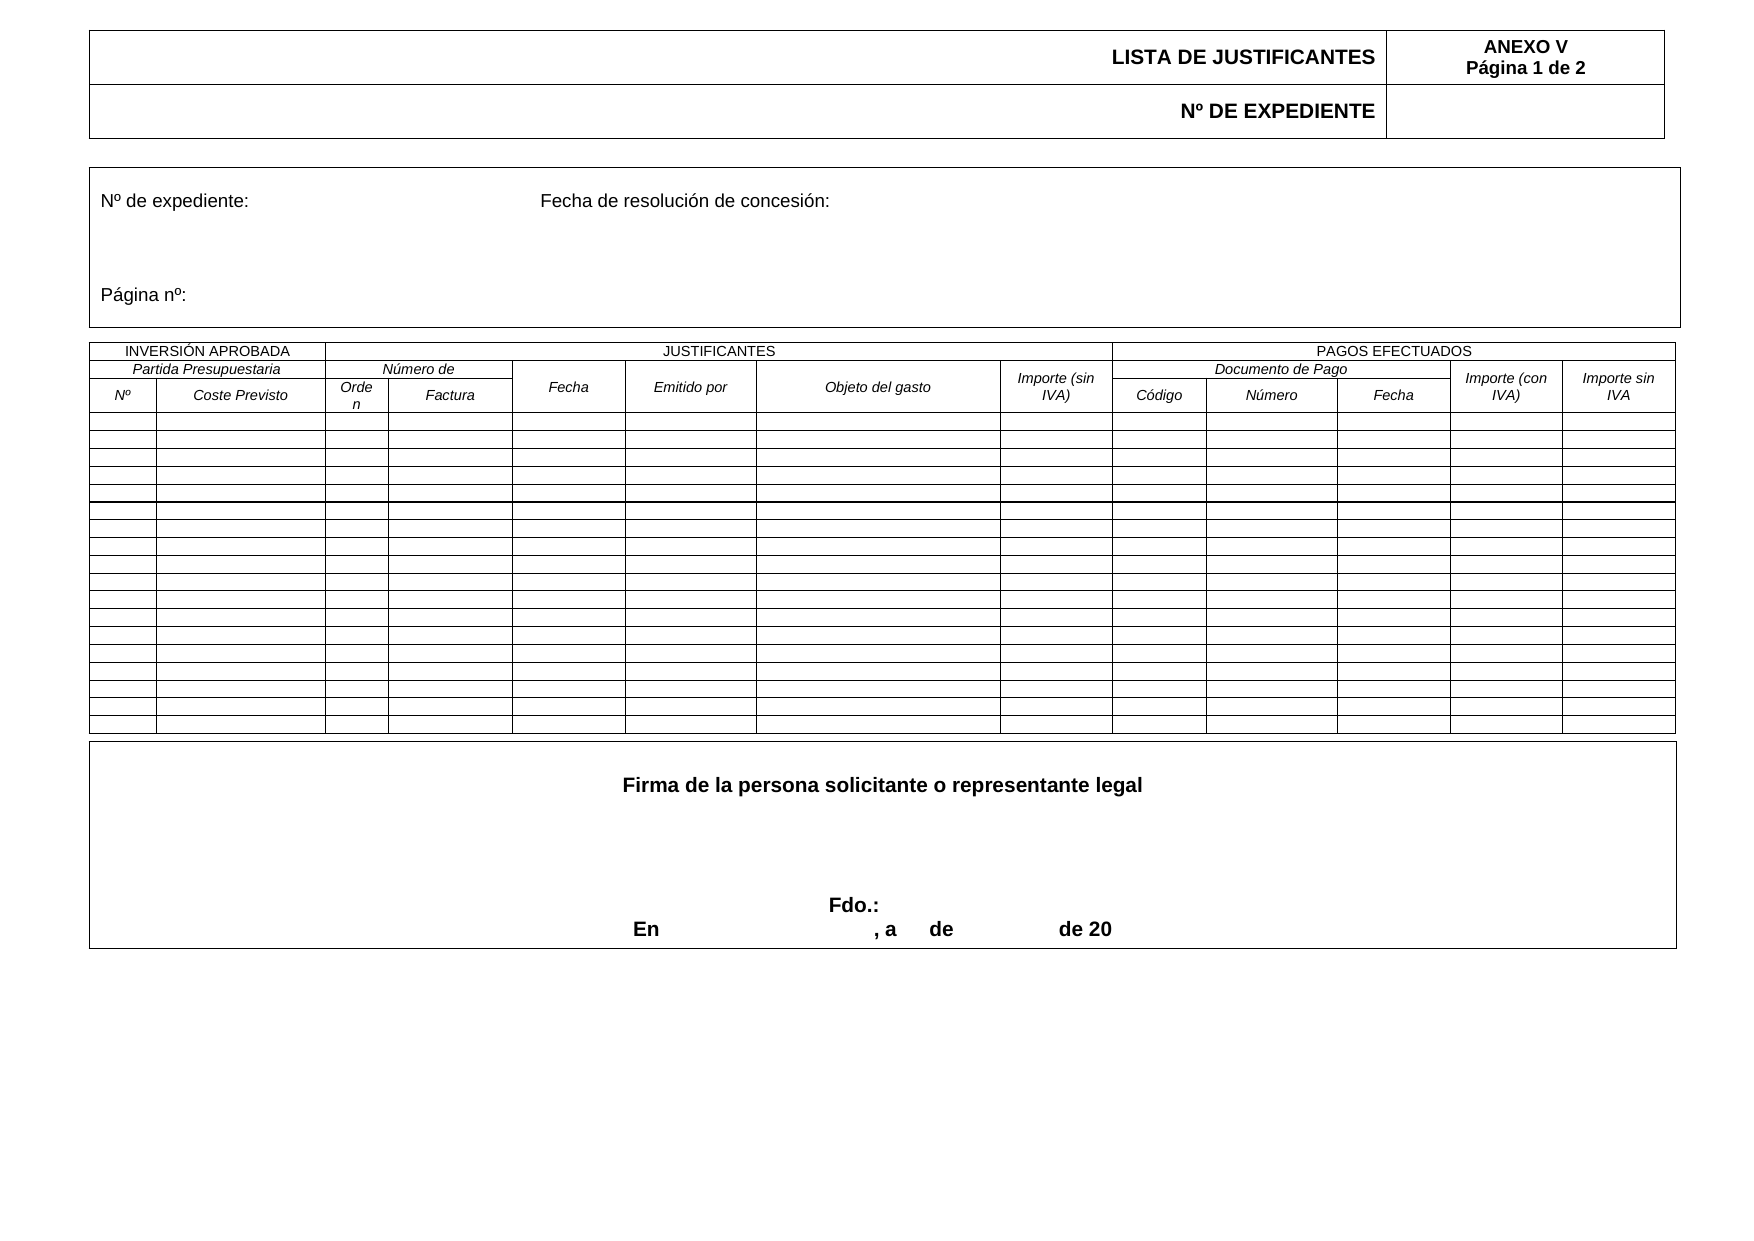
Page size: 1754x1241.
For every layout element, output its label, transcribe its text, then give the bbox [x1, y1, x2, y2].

table_cell [1001, 681, 1112, 697]
table_header Firma de la persona solicitante o representante legal Fdo.: En , a de de 20 [90, 742, 1676, 948]
table_header Nº de expediente: Fecha de resolución de concesión: Página nº: [90, 168, 1680, 327]
table_cell [1563, 520, 1675, 537]
table_cell [1338, 681, 1450, 697]
table_cell [626, 449, 756, 466]
table_cell [513, 449, 625, 466]
table_cell [1207, 663, 1337, 679]
table_cell [626, 520, 756, 537]
table_cell [1207, 503, 1337, 519]
table_cell [157, 663, 325, 679]
table_cell [757, 627, 1000, 644]
table_cell [626, 503, 756, 519]
table_cell Factura [389, 379, 512, 412]
table_cell [1451, 538, 1562, 555]
table_cell Partida Presupuestaria [90, 361, 325, 378]
table_cell [1113, 574, 1206, 590]
table_cell [1451, 627, 1562, 644]
table_cell Número de [326, 361, 512, 378]
table_cell [326, 467, 388, 483]
table_cell [513, 467, 625, 483]
table_cell [1563, 556, 1675, 573]
table_cell [326, 449, 388, 466]
table_cell [513, 591, 625, 608]
table_cell Importe (sin IVA) [1001, 361, 1112, 412]
table_cell [757, 574, 1000, 590]
table_cell [1001, 609, 1112, 626]
table_cell [1563, 591, 1675, 608]
table_cell [513, 485, 625, 501]
table_cell [1338, 538, 1450, 555]
table_cell [513, 681, 625, 697]
table_cell [1451, 449, 1562, 466]
table_cell [1001, 503, 1112, 519]
table_header JUSTIFICANTES [326, 343, 1112, 360]
table_cell [1387, 85, 1664, 137]
table_cell [1001, 663, 1112, 679]
table_cell Importe (con IVA) [1451, 361, 1562, 412]
table_cell [757, 591, 1000, 608]
table_cell [1207, 627, 1337, 644]
table_cell [90, 716, 156, 733]
table_cell [90, 413, 156, 430]
table_cell Importe sin IVA [1563, 361, 1675, 412]
table_cell [1451, 645, 1562, 662]
table_cell Orden [326, 379, 388, 412]
table_cell [389, 413, 512, 430]
table_cell [90, 485, 156, 501]
table_cell [757, 449, 1000, 466]
table_cell [1113, 449, 1206, 466]
table_cell [157, 485, 325, 501]
table_cell [626, 663, 756, 679]
table_cell Emitido por [626, 361, 756, 412]
table_cell [1113, 431, 1206, 448]
table_cell [1563, 503, 1675, 519]
table_cell [1338, 645, 1450, 662]
table_cell [389, 574, 512, 590]
table_cell [513, 698, 625, 715]
table_cell [513, 645, 625, 662]
table_cell [1451, 681, 1562, 697]
table_cell [1338, 574, 1450, 590]
table_cell [157, 698, 325, 715]
table_cell [326, 591, 388, 608]
table_cell [326, 627, 388, 644]
table_cell [1338, 520, 1450, 537]
table_cell [389, 627, 512, 644]
table_cell [157, 645, 325, 662]
table_cell [1338, 556, 1450, 573]
table_cell [389, 698, 512, 715]
table_cell [157, 413, 325, 430]
table_cell [326, 485, 388, 501]
table_cell [1451, 663, 1562, 679]
table_cell [326, 574, 388, 590]
table_cell [1001, 538, 1112, 555]
table_cell [757, 556, 1000, 573]
table_cell [1451, 574, 1562, 590]
table_cell [1001, 485, 1112, 501]
table_cell [757, 716, 1000, 733]
table_cell [157, 467, 325, 483]
table_cell [1563, 645, 1675, 662]
table_cell [1113, 503, 1206, 519]
table_cell [1451, 716, 1562, 733]
table_cell [757, 698, 1000, 715]
table_cell [1001, 556, 1112, 573]
table_cell [389, 431, 512, 448]
table_cell [1563, 716, 1675, 733]
table_cell [90, 503, 156, 519]
table_cell [1001, 520, 1112, 537]
table_cell [513, 556, 625, 573]
table_cell [1113, 591, 1206, 608]
table_cell [1338, 716, 1450, 733]
table_cell [1113, 485, 1206, 501]
table_cell [757, 413, 1000, 430]
table_cell [1451, 698, 1562, 715]
table_cell [1338, 663, 1450, 679]
table_cell [326, 413, 388, 430]
table_cell [90, 627, 156, 644]
table_cell [1113, 681, 1206, 697]
table_cell [1207, 645, 1337, 662]
table_cell [389, 716, 512, 733]
table_cell [90, 591, 156, 608]
table_cell [626, 627, 756, 644]
table_cell [157, 716, 325, 733]
table_cell Fecha [513, 361, 625, 412]
table_header INVERSIÓN APROBADA [90, 343, 325, 360]
table_cell [90, 431, 156, 448]
table_cell [757, 520, 1000, 537]
table_cell [1207, 538, 1337, 555]
table_cell [1451, 431, 1562, 448]
table_cell [389, 467, 512, 483]
table_cell [90, 520, 156, 537]
table_cell [90, 663, 156, 679]
table_cell [1113, 556, 1206, 573]
table_cell [389, 591, 512, 608]
table_cell [1207, 556, 1337, 573]
table_cell [1113, 716, 1206, 733]
table_cell [1338, 431, 1450, 448]
table_cell [757, 609, 1000, 626]
table_cell [1001, 645, 1112, 662]
table_cell [90, 538, 156, 555]
table_cell [1001, 431, 1112, 448]
table_cell [1451, 609, 1562, 626]
table_cell [1563, 413, 1675, 430]
table_cell [513, 520, 625, 537]
table_cell [157, 503, 325, 519]
table_header ANEXO V Página 1 de 2 [1387, 31, 1664, 84]
table_cell [1001, 716, 1112, 733]
table_cell [1001, 698, 1112, 715]
table_cell [1207, 698, 1337, 715]
table_cell [1001, 627, 1112, 644]
table_cell [157, 591, 325, 608]
table_cell Documento de Pago [1113, 361, 1450, 378]
table_cell [626, 716, 756, 733]
table_cell [626, 591, 756, 608]
table_cell [326, 698, 388, 715]
table_header LISTA DE JUSTIFICANTES [90, 31, 1386, 84]
table_cell [626, 609, 756, 626]
table_cell [1207, 574, 1337, 590]
table_cell [1563, 609, 1675, 626]
table_cell [1113, 663, 1206, 679]
table_cell [90, 609, 156, 626]
table_cell [757, 538, 1000, 555]
table_cell [389, 556, 512, 573]
table_cell [90, 645, 156, 662]
table_cell [157, 574, 325, 590]
table_cell [1207, 485, 1337, 501]
table_cell [389, 663, 512, 679]
table_cell [1563, 485, 1675, 501]
table_cell [626, 485, 756, 501]
table_cell [513, 609, 625, 626]
table_cell [90, 681, 156, 697]
table_cell [1001, 449, 1112, 466]
table_cell [157, 627, 325, 644]
table_cell [1113, 698, 1206, 715]
table_cell [626, 538, 756, 555]
table_cell Código [1113, 379, 1206, 412]
table_cell [626, 556, 756, 573]
table_cell [1207, 413, 1337, 430]
table_cell [513, 503, 625, 519]
table_cell [1113, 538, 1206, 555]
table_cell [1001, 413, 1112, 430]
table_cell [1451, 485, 1562, 501]
table_cell [1001, 591, 1112, 608]
table_cell [1113, 520, 1206, 537]
table_cell [326, 538, 388, 555]
table_cell [389, 449, 512, 466]
table_cell [1338, 467, 1450, 483]
table_cell [513, 431, 625, 448]
table_cell [1338, 485, 1450, 501]
table_cell [1207, 681, 1337, 697]
table_cell [157, 609, 325, 626]
table_cell [626, 467, 756, 483]
table_cell [1207, 716, 1337, 733]
table_cell [757, 503, 1000, 519]
table_cell [626, 431, 756, 448]
table_cell [1338, 627, 1450, 644]
table_header PAGOS EFECTUADOS [1113, 343, 1675, 360]
table_cell [757, 663, 1000, 679]
table_cell [757, 467, 1000, 483]
table_cell [757, 431, 1000, 448]
table_cell Coste Previsto [157, 379, 325, 412]
table_cell [1451, 520, 1562, 537]
table_cell [1563, 449, 1675, 466]
table_cell [326, 645, 388, 662]
table_cell [1207, 467, 1337, 483]
table_cell [90, 574, 156, 590]
table_cell [326, 520, 388, 537]
table_cell [1113, 645, 1206, 662]
table_cell [1207, 609, 1337, 626]
table_cell [90, 556, 156, 573]
table_cell [513, 663, 625, 679]
table_cell [326, 681, 388, 697]
table_cell [326, 716, 388, 733]
table_cell [326, 663, 388, 679]
table_cell [389, 520, 512, 537]
table_cell [757, 645, 1000, 662]
table_cell [389, 681, 512, 697]
table_cell [626, 645, 756, 662]
table_cell [757, 681, 1000, 697]
table_cell [1563, 663, 1675, 679]
table_cell [157, 431, 325, 448]
table_cell [1563, 574, 1675, 590]
table_cell [1001, 467, 1112, 483]
table_cell [1113, 413, 1206, 430]
table_cell [90, 698, 156, 715]
table_cell [1338, 449, 1450, 466]
table_cell [326, 503, 388, 519]
table_cell [157, 538, 325, 555]
table_cell [157, 556, 325, 573]
table_cell [1113, 467, 1206, 483]
table_cell [1563, 698, 1675, 715]
table_cell [389, 609, 512, 626]
table_cell [1563, 681, 1675, 697]
table_cell [1338, 591, 1450, 608]
table_cell Fecha [1338, 379, 1450, 412]
table_cell [1207, 431, 1337, 448]
table_cell [1451, 467, 1562, 483]
table_cell [513, 627, 625, 644]
table_cell Nº DE EXPEDIENTE [90, 85, 1386, 137]
table_cell [1338, 609, 1450, 626]
table_cell [157, 681, 325, 697]
table_cell [626, 413, 756, 430]
table_cell [326, 556, 388, 573]
table_cell [1338, 413, 1450, 430]
table_cell [1113, 609, 1206, 626]
table_cell [626, 698, 756, 715]
table_cell [1207, 520, 1337, 537]
table_cell [1563, 467, 1675, 483]
table_cell [1563, 538, 1675, 555]
table_cell [1338, 698, 1450, 715]
table_cell [626, 681, 756, 697]
table_cell [626, 574, 756, 590]
table_cell Objeto del gasto [757, 361, 1000, 412]
table_cell [389, 538, 512, 555]
table_cell [1451, 503, 1562, 519]
table_cell [1563, 627, 1675, 644]
table_cell [389, 645, 512, 662]
table_cell [1451, 556, 1562, 573]
table_cell [513, 413, 625, 430]
table_cell [157, 449, 325, 466]
table_cell [1113, 627, 1206, 644]
table_cell [1207, 591, 1337, 608]
table_cell [389, 503, 512, 519]
table_cell [1001, 574, 1112, 590]
table_cell [1338, 503, 1450, 519]
table_cell [1207, 449, 1337, 466]
table_cell [513, 538, 625, 555]
table_cell [757, 485, 1000, 501]
table_cell [326, 431, 388, 448]
table_cell [90, 449, 156, 466]
table_cell Nº [90, 379, 156, 412]
table_cell [90, 467, 156, 483]
table_cell [1451, 591, 1562, 608]
table_cell [157, 520, 325, 537]
table_cell [389, 485, 512, 501]
table_cell [513, 716, 625, 733]
table_cell [1563, 431, 1675, 448]
table_cell [1451, 413, 1562, 430]
table_cell Número [1207, 379, 1337, 412]
table_cell [326, 609, 388, 626]
table_cell [513, 574, 625, 590]
